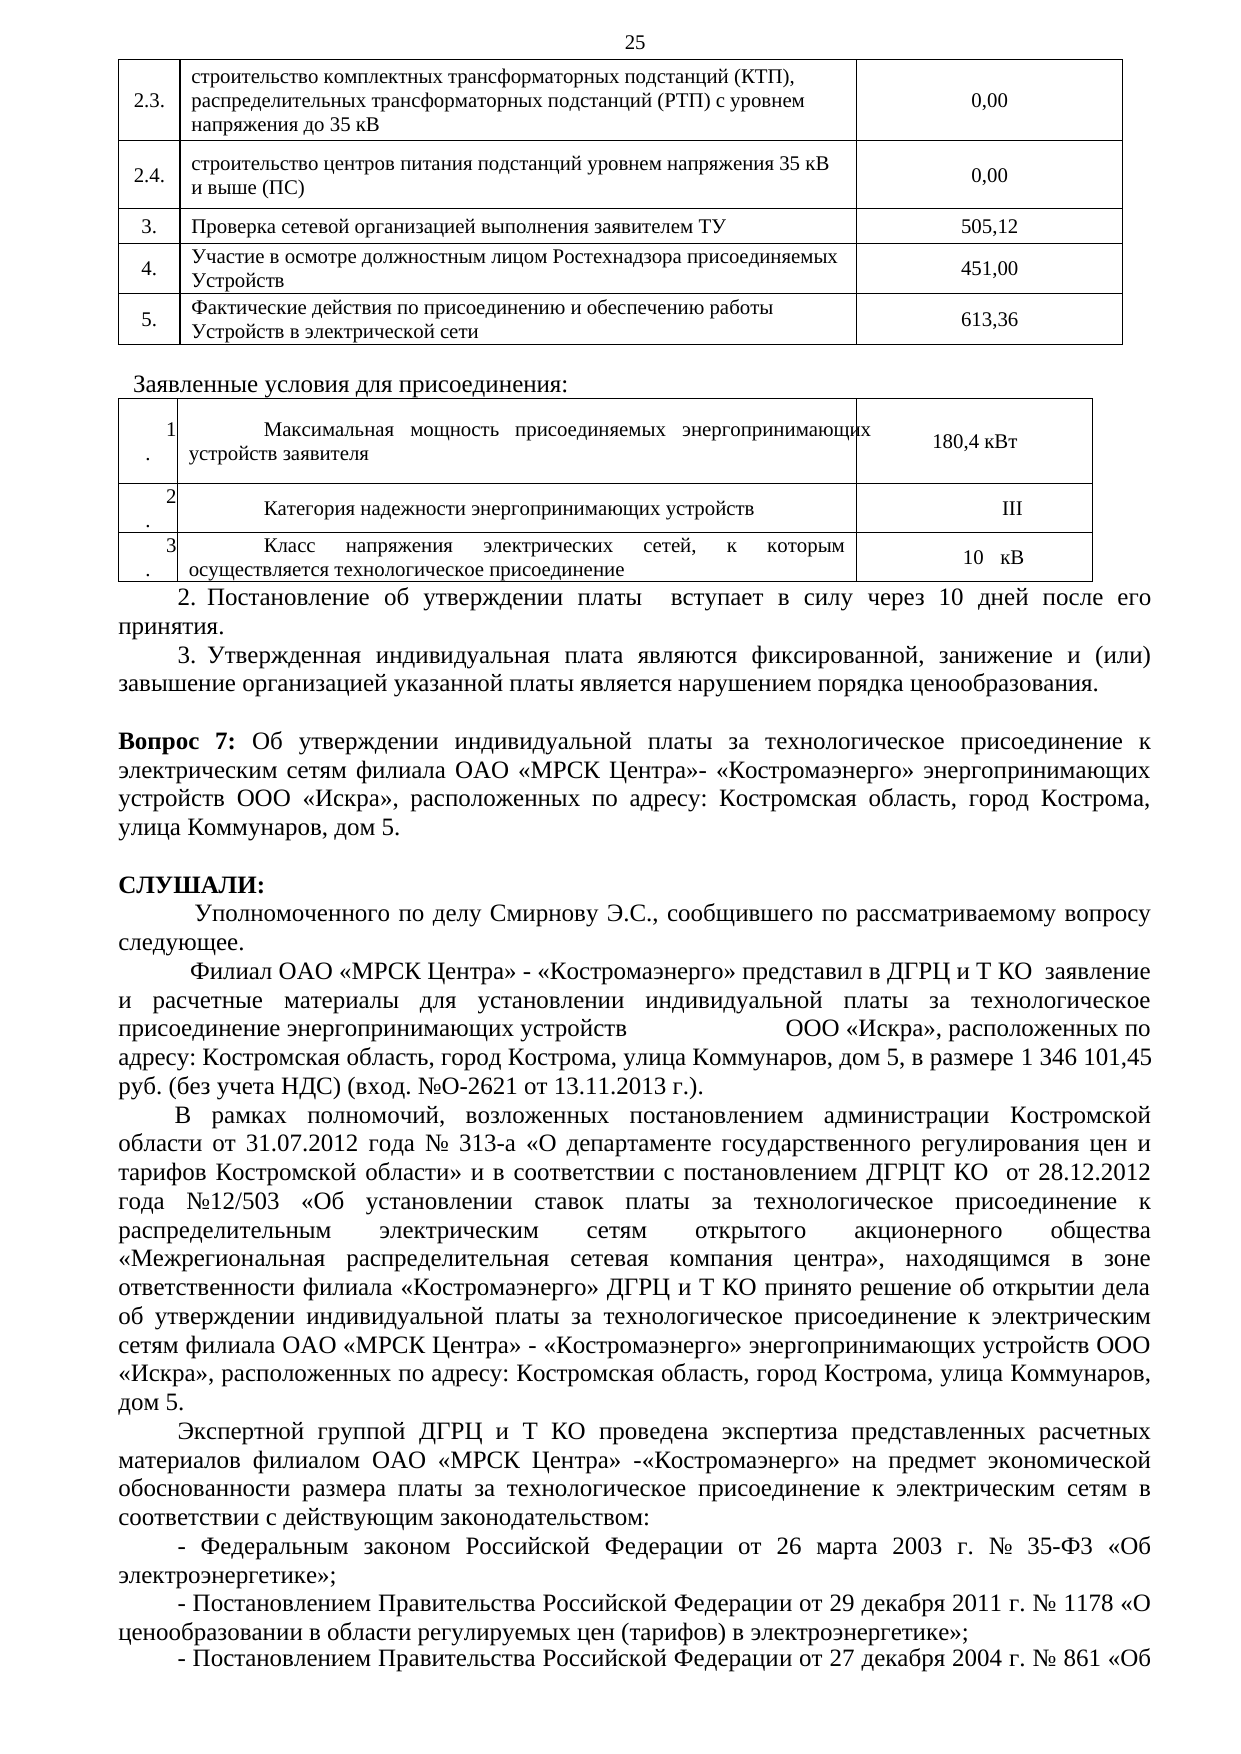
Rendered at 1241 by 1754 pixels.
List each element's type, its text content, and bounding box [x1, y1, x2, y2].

table_cell 2.4. [119, 141, 179, 208]
table_cell 3. [119, 209, 179, 243]
table_cell Категория надежности энергопринимающих устройств [178, 484, 856, 532]
table_header Максимальная мощность присоединяемых энергопринимающих устройств заявителя [178, 399, 856, 483]
table_cell Участие в осмотре должностным лицом Ростехнадзора присоединяемых Устройств [181, 244, 856, 292]
table_cell 2.3. [119, 60, 179, 140]
text Уполномоченного по делу Смирнову Э.С., сообщившего по рассматриваемому вопросу следующее. [118, 898, 1152, 956]
table_cell 3. [119, 533, 177, 581]
table_header 180,4 кВт [857, 399, 1092, 483]
table_cell 0,00 [857, 60, 1122, 140]
table_cell Фактические действия по присоединению и обеспечению работы Устройств в электрической сети [181, 294, 856, 344]
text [118, 1646, 1152, 1672]
text Филиал ОАО «МРСК Центра» - «Костромаэнерго» представил в ДГРЦ и Т КО заявление и расчетные материалы для установлении индивидуальной платы за технологическое присоединение энергопринимающих устройств ООО «Искра», расположенных по адресу: Костромская область, город Кострома, улица Коммунаров, дом 5, в размере 1 346 101,45 руб. (без учета НДС) (вход. №О-2621 от 13.11.2013 г.). [118, 956, 1152, 1100]
table_header 1. [119, 399, 177, 483]
table_cell III [857, 484, 1092, 532]
table_cell кВ [857, 533, 1092, 581]
table_cell 2. [119, 484, 177, 532]
table_cell 5. [119, 294, 179, 344]
text Экспертной группой ДГРЦ и Т КО проведена экспертиза представленных расчетных материалов филиалом ОАО «МРСК Центра» -«Костромаэнерго» на предмет экономической обоснованности размера платы за технологическое присоединение к электрическим сетям в соответствии с действующим законодательством: [118, 1416, 1152, 1531]
list Постановление об утверждении платы вступает в силу через 10 дней после его принятия. [118, 582, 1152, 640]
text СЛУШАЛИ: [118, 870, 1152, 898]
text - Федеральным законом Российской Федерации от 26 марта 2003 г. № 35-Ф3 «Об электроэнергетике»; [118, 1531, 1152, 1588]
table_cell Класс напряжения электрических сетей, к которым осуществляется технологическое присоединение [178, 533, 856, 581]
text Вопрос 7: Об утверждении индивидуальной платы за технологическое присоединение к электрическим сетям филиала ОАО «МРСК Центра»- «Костромаэнерго» энергопринимающих устройств ООО «Искра», расположенных по адресу: Костромская область, город Кострома, улица Коммунаров, дом 5. [118, 726, 1152, 841]
table_cell 613,36 [857, 294, 1122, 344]
table_cell 0,00 [857, 141, 1122, 208]
table_cell Проверка сетевой организацией выполнения заявителем ТУ [181, 209, 856, 243]
table_cell 4. [119, 244, 179, 292]
text - Постановлением Правительства Российской Федерации от 29 декабря 2011 г. № 1178 «О ценообразовании в области регулируемых цен (тарифов) в электроэнергетике»; [118, 1588, 1152, 1646]
table_cell 451,00 [857, 244, 1122, 292]
table_cell 505,12 [857, 209, 1122, 243]
list Утвержденная индивидуальная плата являются фиксированной, занижение и (или) завышение организацией указанной платы является нарушением порядка ценообразования. [118, 640, 1152, 697]
text Заявленные условия для присоединения: [118, 369, 1152, 398]
table_cell строительство центров питания подстанций уровнем напряжения 35 кВ и выше (ПС) [181, 141, 856, 208]
text В рамках полномочий, возложенных постановлением администрации Костромской области от 31.07.2012 года № 313-а «О департаменте государственного регулирования цен и тарифов Костромской области» и в соответствии с постановлением ДГРЦТ КО от 28.12.2012 года №12/503 «Об установлении ставок платы за технологическое присоединение к распределительным электрическим сетям открытого акционерного общества «Межрегиональная распределительная сетевая компания центра», находящимся в зоне ответственности филиала «Костромаэнерго» ДГРЦ и Т КО принято решение об открытии дела об утверждении индивидуальной платы за технологическое присоединение к электрическим сетям филиала ОАО «МРСК Центра» - «Костромаэнерго» энергопринимающих устройств ООО «Искра», расположенных по адресу: Костромская область, город Кострома, улица Коммунаров, дом 5. [118, 1100, 1152, 1416]
table_cell строительство комплектных трансформаторных подстанций (КТП), распределительных трансформаторных подстанций (РТП) с уровнем напряжения до 35 кВ [181, 60, 856, 140]
